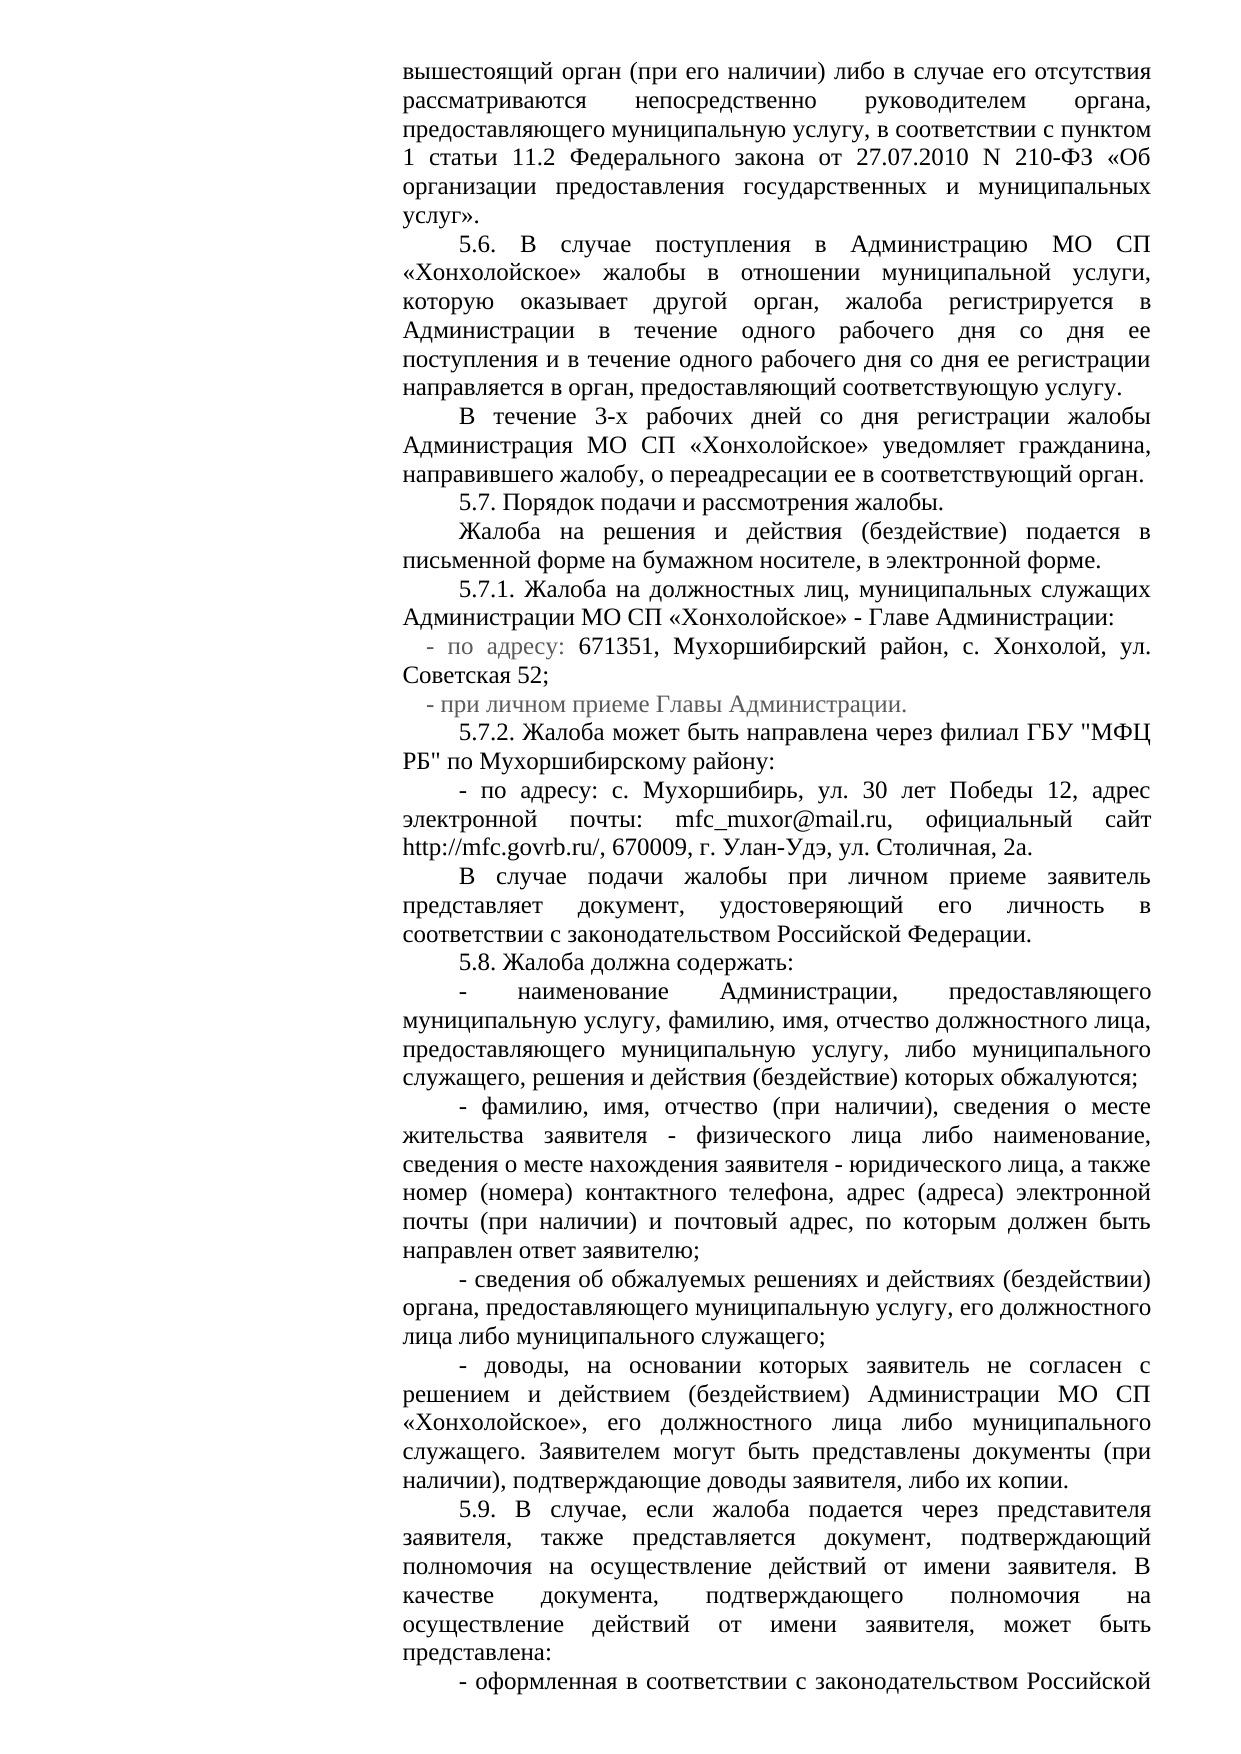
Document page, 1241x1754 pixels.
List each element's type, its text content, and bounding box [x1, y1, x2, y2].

text 5.9. В случае, если жалоба подается через представителя заявителя, также представляется документ, подтверждающий полномочия на осуществление действий от имени заявителя. В качестве документа, подтверждающего полномочия на осуществление действий от имени заявителя, может быть представлена: [402, 1494, 1152, 1666]
text 5.8. Жалоба должна содержать: [402, 947, 1152, 976]
text В течение 3-х рабочих дней со дня регистрации жалобы Администрация МО СП «Хонхолойское» уведомляет гражданина, направившего жалобу, о переадресации ее в соответствующий орган. [402, 401, 1152, 487]
text - по адресу: с. Мухоршибирь, ул. 30 лет Победы 12, адрес электронной почты: mfc_muxor@mail.ru, официальный сайт http://mfc.govrb.ru/, 670009, г. Улан-Удэ, ул. Столичная, 2а. [402, 775, 1152, 861]
text 5.7. Порядок подачи и рассмотрения жалобы. [402, 487, 1152, 516]
text - доводы, на основании которых заявитель не согласен с решением и действием (бездействием) Администрации МО СП «Хонхолойское», его должностного лица либо муниципального служащего. Заявителем могут быть представлены документы (при наличии), подтверждающие доводы заявителя, либо их копии. [402, 1350, 1152, 1494]
text 5.7.1. Жалоба на должностных лиц, муниципальных служащих Администрации МО СП «Хонхолойское» - Главе Администрации: [402, 574, 1152, 631]
text - наименование Администрации, предоставляющего муниципальную услугу, фамилию, имя, отчество должностного лица, предоставляющего муниципальную услугу, либо муниципального служащего, решения и действия (бездействие) которых обжалуются; [402, 976, 1152, 1091]
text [402, 56, 1152, 229]
text Жалоба на решения и действия (бездействие) подается в письменной форме на бумажном носителе, в электронной форме. [402, 516, 1152, 574]
text - при личном приеме Главы Администрации. [402, 689, 1152, 717]
text 5.7.2. Жалоба может быть направлена через филиал ГБУ "МФЦ РБ" по Мухоршибирскому району: [402, 717, 1152, 775]
text В случае подачи жалобы при личном приеме заявитель представляет документ, удостоверяющий его личность в соответствии с законодательством Российской Федерации. [402, 861, 1152, 947]
text - сведения об обжалуемых решениях и действиях (бездействии) органа, предоставляющего муниципальную услугу, его должностного лица либо муниципального служащего; [402, 1264, 1152, 1350]
text 5.6. В случае поступления в Администрацию МО СП «Хонхолойское» жалобы в отношении муниципальной услуги, которую оказывает другой орган, жалоба регистрируется в Администрации в течение одного рабочего дня со дня ее поступления и в течение одного рабочего дня со дня ее регистрации направляется в орган, предоставляющий соответствующую услугу. [402, 229, 1152, 401]
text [402, 1666, 1152, 1695]
text - по адресу: 671351, Мухоршибирский район, с. Хонхолой, ул. Советская 52; [402, 631, 1152, 689]
text - фамилию, имя, отчество (при наличии), сведения о месте жительства заявителя - физического лица либо наименование, сведения о месте нахождения заявителя - юридического лица, а также номер (номера) контактного телефона, адрес (адреса) электронной почты (при наличии) и почтовый адрес, по которым должен быть направлен ответ заявителю; [402, 1091, 1152, 1264]
